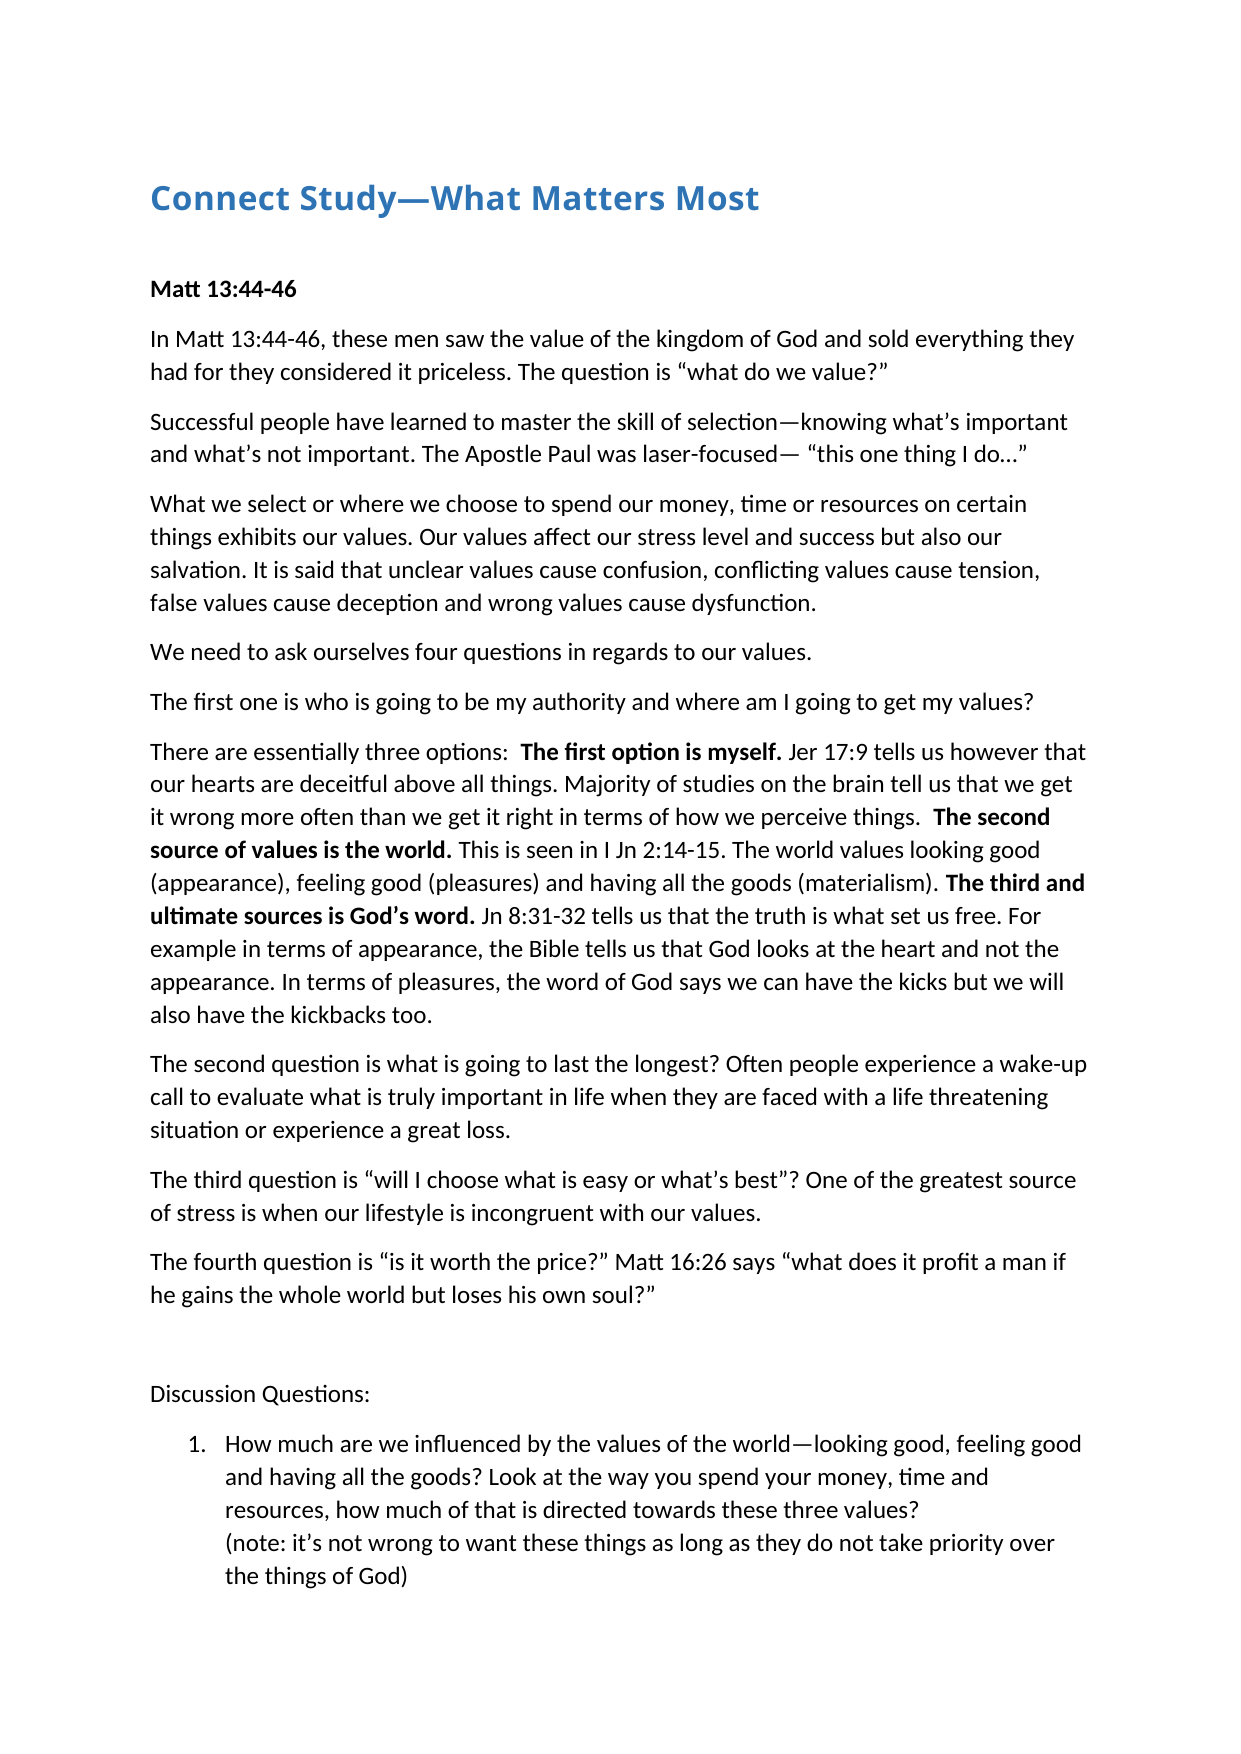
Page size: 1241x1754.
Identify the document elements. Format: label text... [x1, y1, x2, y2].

text Discussion Questions: [150, 1378, 1090, 1409]
text There are essentially three options: The first option is myself. Jer 17:9 tells us however that our hearts are deceitful above all things. Majority of studies on the brain tell us that we get it wrong more often than we get it right in terms of how we perceive things. The second source of values is the world. This is seen in I Jn 2:14-15. The world values looking good (appearance), feeling good (pleasures) and having all the goods (materialism). The third and ultimate sources is God’s word. Jn 8:31-32 tells us that the truth is what set us free. For example in terms of appearance, the Bible tells us that God looks at the heart and not the appearance. In terms of pleasures, the word of God says we can have the kicks but we will also have the kickbacks too. [150, 736, 1090, 1029]
text The second question is what is going to last the longest? Often people experience a wake-up call to evaluate what is truly important in life when they are faced with a life threatening situation or experience a great loss. [150, 1048, 1090, 1145]
text We need to ask ourselves four questions in regards to our values. [150, 636, 1090, 667]
text Matt 13:44-46 [150, 273, 1090, 304]
text The third question is “will I choose what is easy or what’s best”? One of the greatest source of stress is when our lifestyle is incongruent with our values. [150, 1164, 1090, 1227]
list How much are we influenced by the values of the world—looking good, feeling good and having all the goods? Look at the way you spend your money, time and resources, how much of that is directed towards these three values? [187, 1428, 1090, 1524]
list (note: it’s not wrong to want these things as long as they do not take priority over the things of God) [225, 1527, 1090, 1590]
text In Matt 13:44-46, these men saw the value of the kingdom of God and sold everything they had for they considered it priceless. The question is “what do we value?” [150, 323, 1090, 387]
text The first one is who is going to be my authority and where am I going to get my values? [150, 686, 1090, 717]
text What we select or where we choose to spend our money, time or resources on certain things exhibits our values. Our values affect our stress level and success but also our salvation. It is said that unclear values cause confusion, conflicting values cause tension, false values cause deception and wrong values cause dysfunction. [150, 488, 1090, 617]
subtitle Connect Study—What Matters Most [150, 175, 1090, 220]
text The fourth question is “is it worth the price?” Matt 16:26 says “what does it profit a man if he gains the whole world but loses his own soul?” [150, 1246, 1090, 1310]
text Successful people have learned to master the skill of selection—knowing what’s important and what’s not important. The Apostle Paul was laser-focused— “this one thing I do…” [150, 406, 1090, 469]
